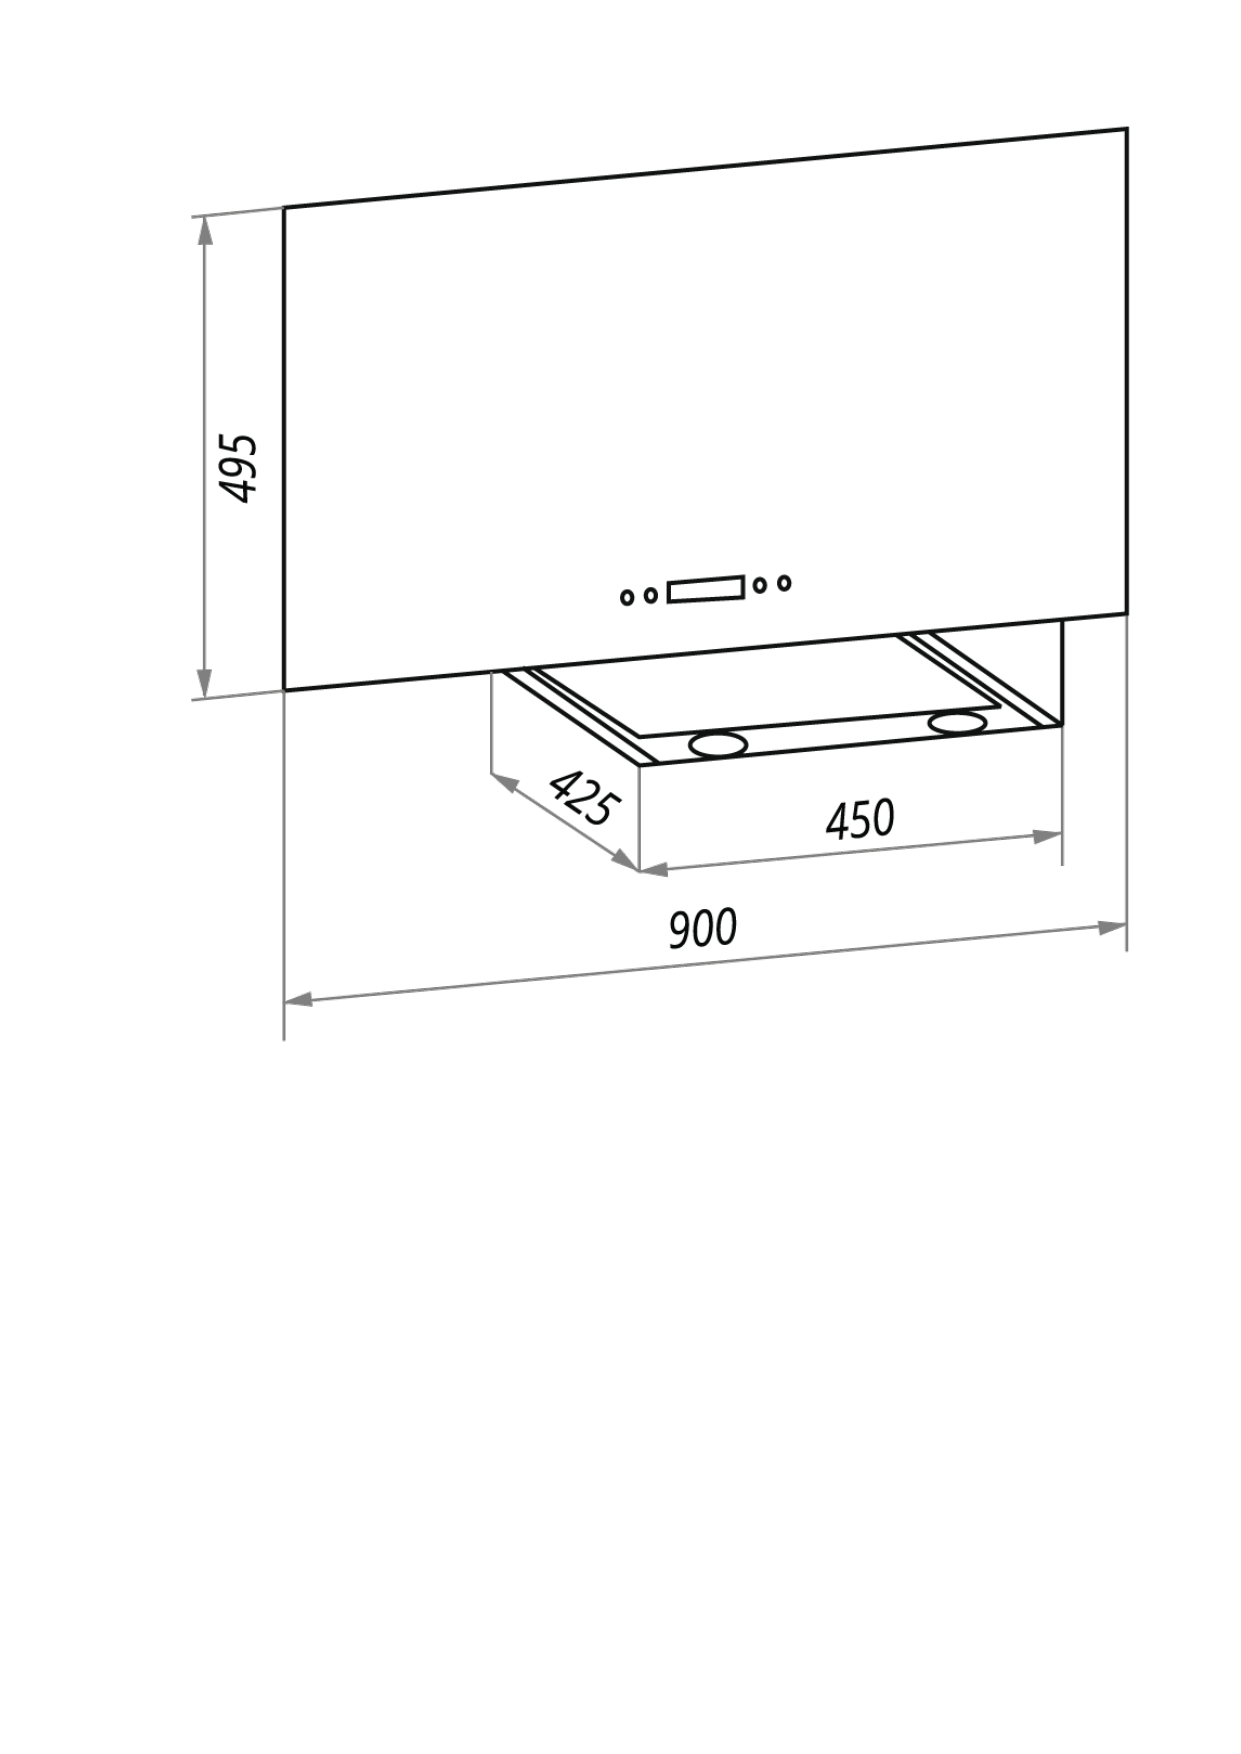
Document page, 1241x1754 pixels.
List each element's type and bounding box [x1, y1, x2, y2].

picture [177, 118, 1152, 1062]
